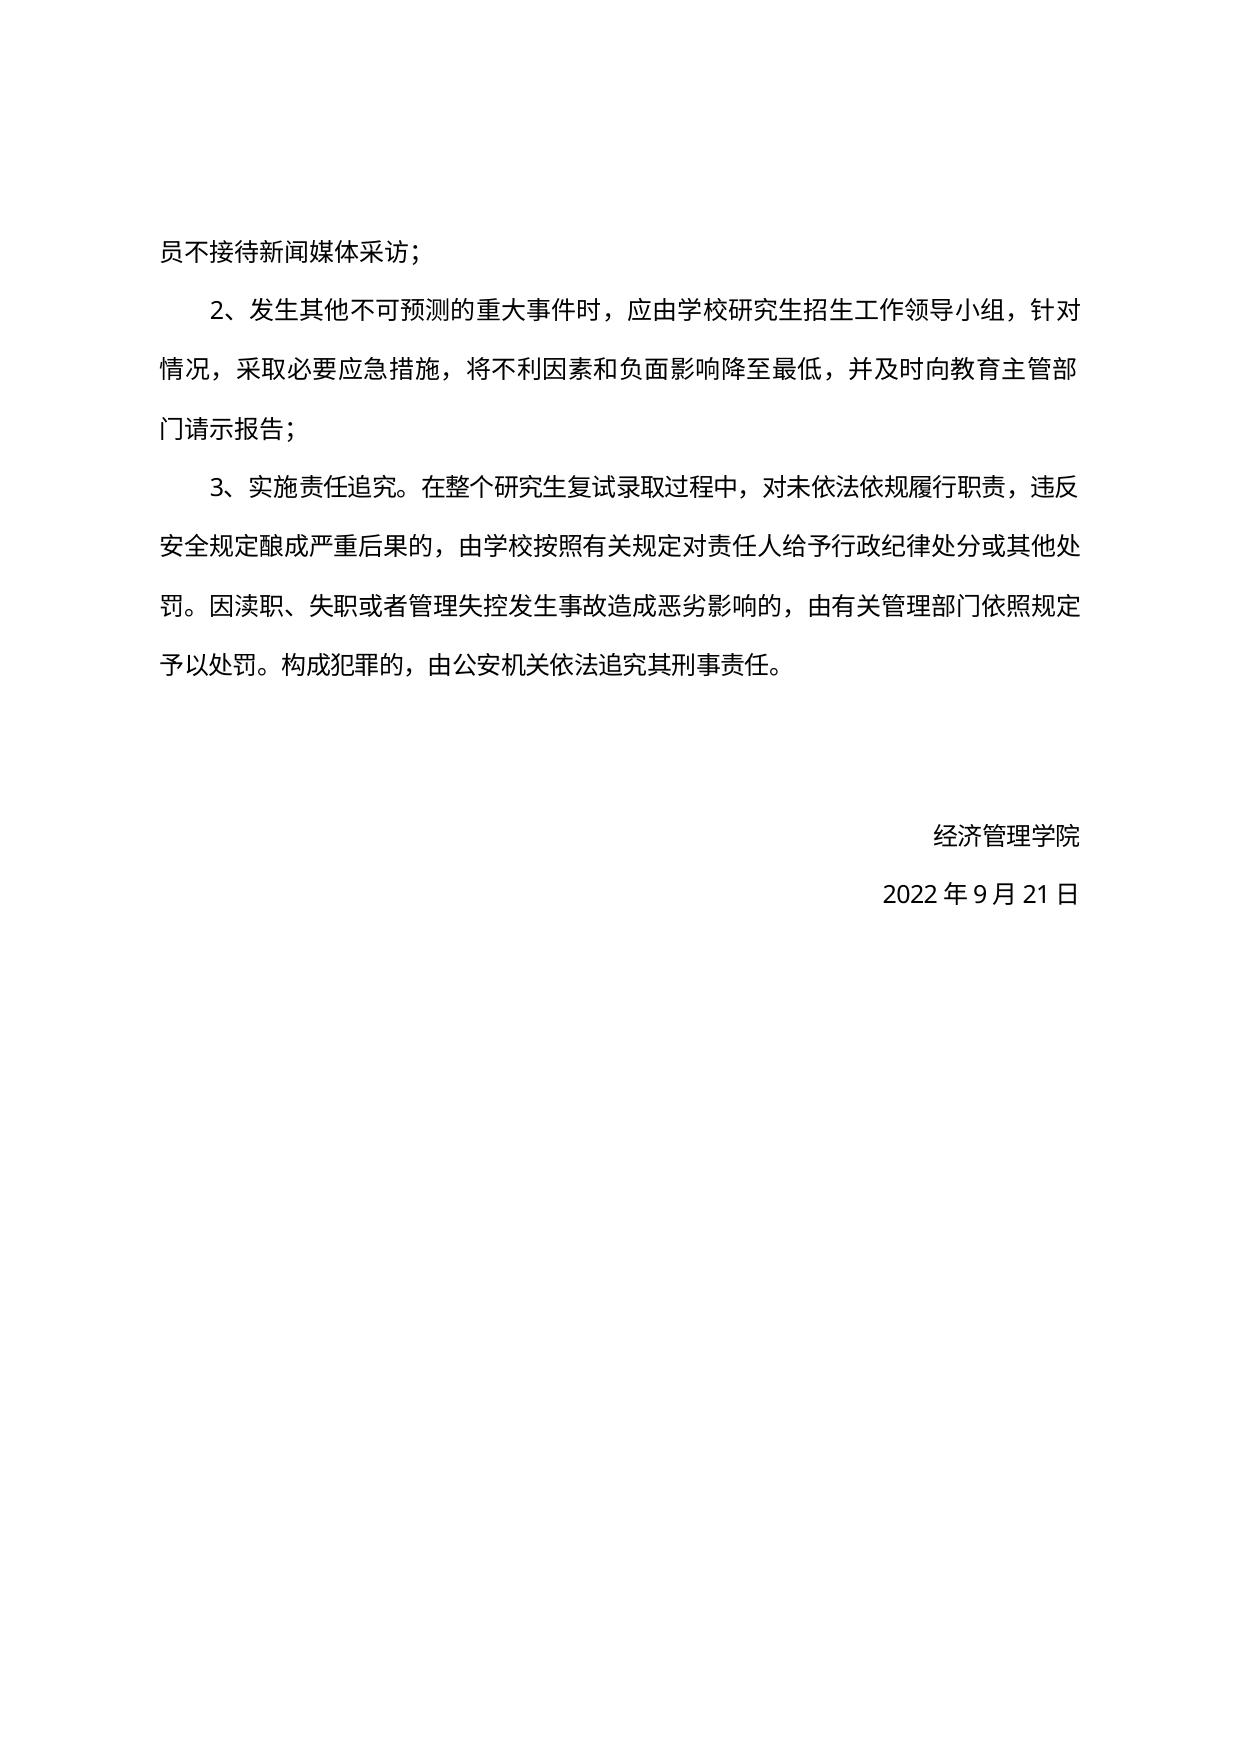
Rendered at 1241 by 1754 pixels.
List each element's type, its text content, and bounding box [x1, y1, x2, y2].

text 2、发生其他不可预测的重大事件时，应由学校研究生招生工作领导小组，针对情况，采取必要应急措施，将不利因素和负面影响降至最低，并及时向教育主管部门请示报告； [159, 289, 1081, 447]
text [159, 231, 1081, 271]
text 2022年9月21日 [159, 873, 1081, 913]
text 经济管理学院 [159, 815, 1081, 855]
text 3、实施责任追究。在整个研究生复试录取过程中，对未依法依规履行职责，违反安全规定酿成严重后果的，由学校按照有关规定对责任人给予行政纪律处分或其他处罚。因渎职、失职或者管理失控发生事故造成恶劣影响的，由有关管理部门依照规定予以处罚。构成犯罪的，由公安机关依法追究其刑事责任。 [159, 466, 1081, 684]
